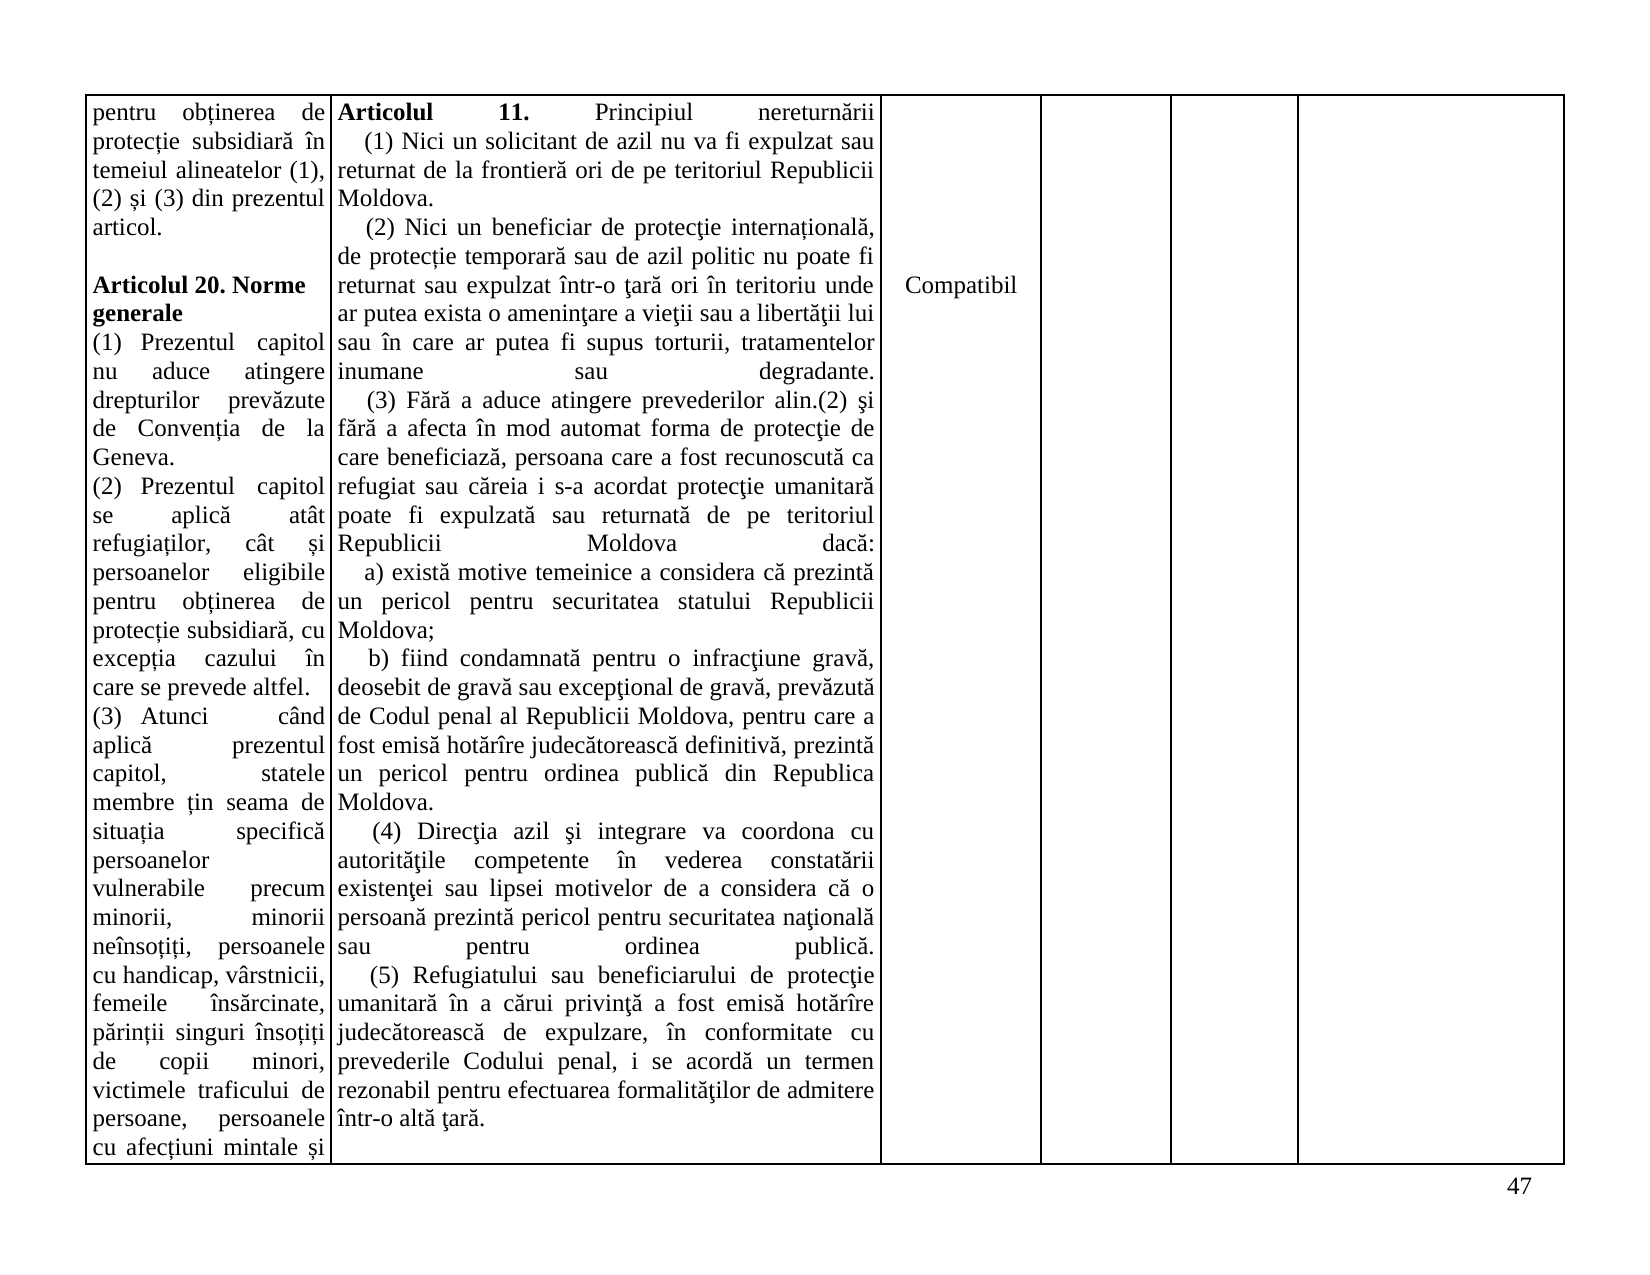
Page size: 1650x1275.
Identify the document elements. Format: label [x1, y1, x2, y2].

table_cell [1042, 96, 1170, 1163]
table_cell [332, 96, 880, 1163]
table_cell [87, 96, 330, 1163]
table_cell [882, 96, 1040, 1163]
table_cell [1172, 96, 1297, 1163]
table_cell [1299, 96, 1563, 1163]
